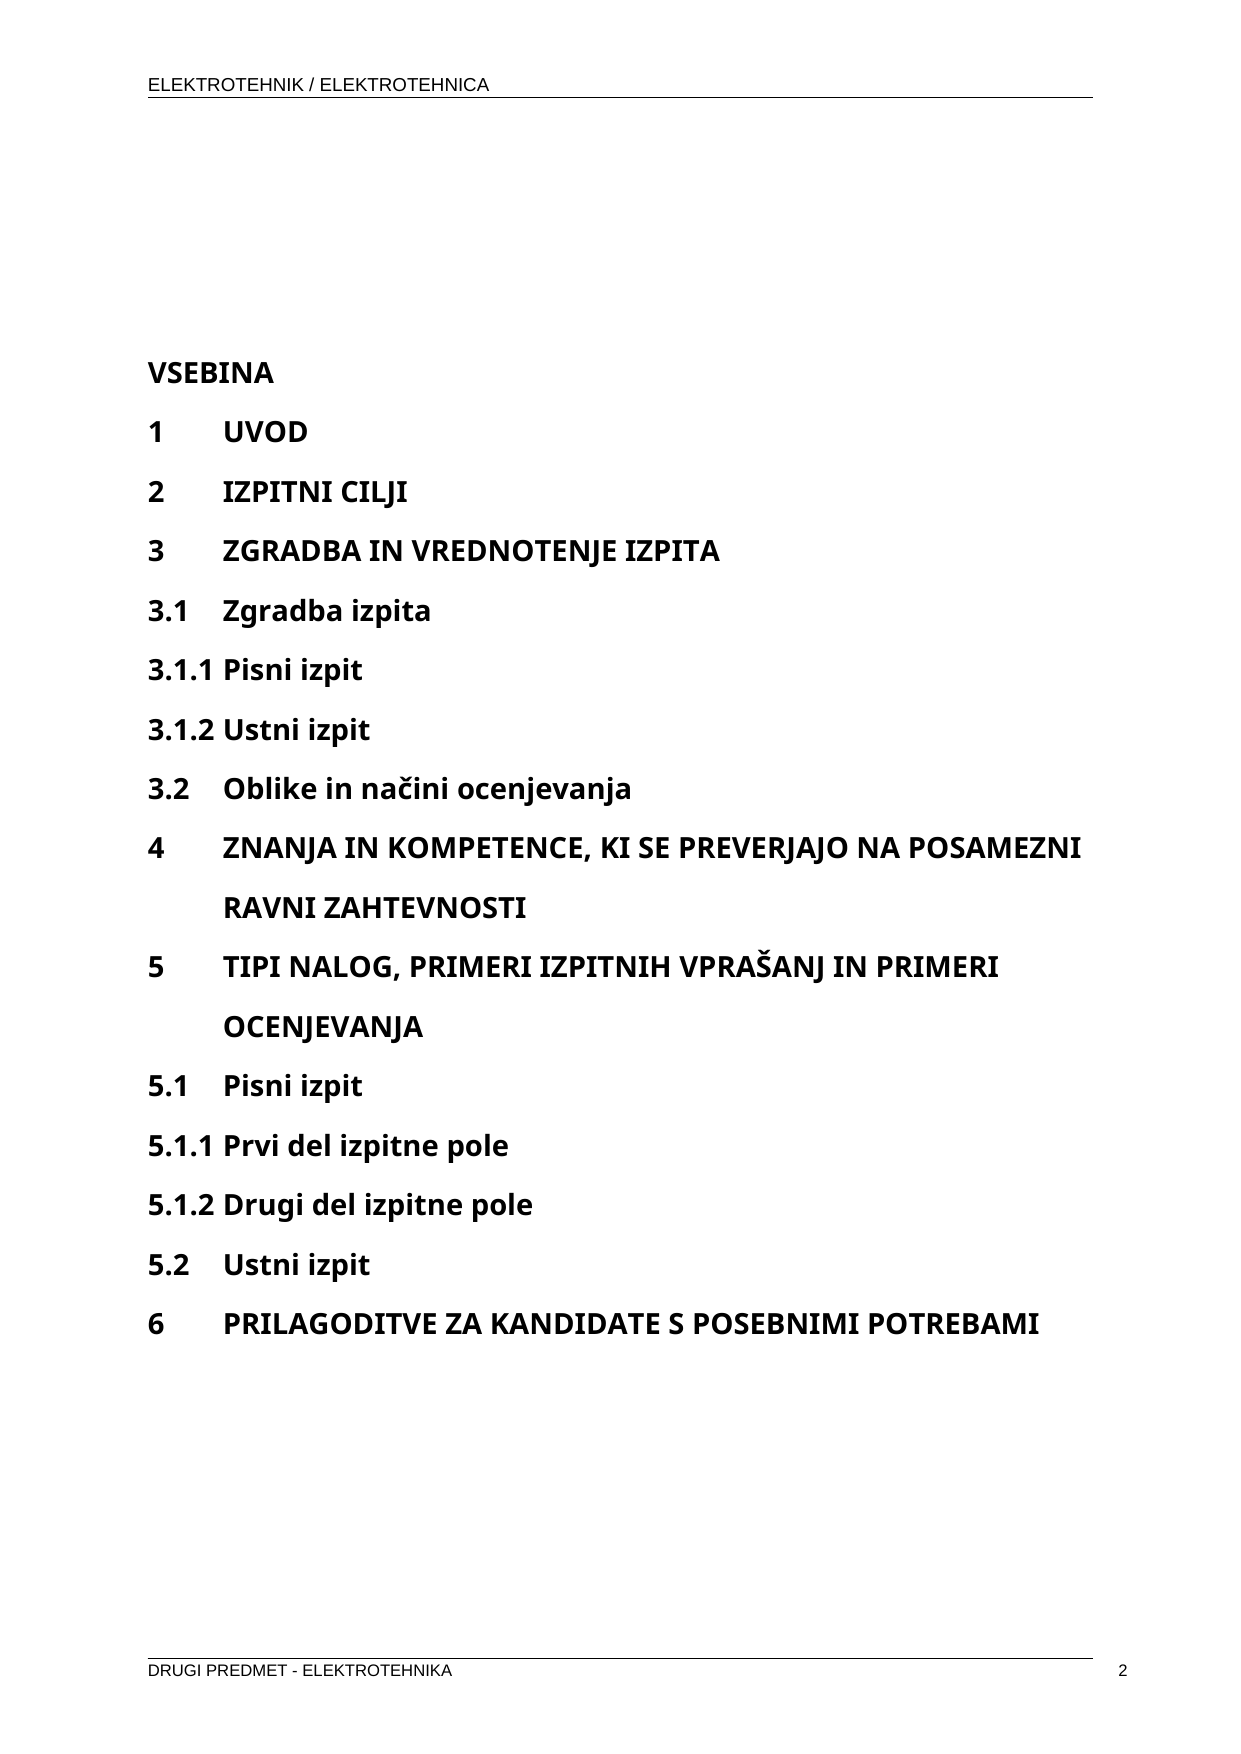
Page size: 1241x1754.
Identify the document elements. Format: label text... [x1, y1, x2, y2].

list Drugi del izpitne pole [148, 1185, 1093, 1224]
list Zgradba izpita [148, 590, 1093, 629]
list Pisni izpit [148, 649, 1093, 689]
text VSEBINA [148, 352, 1093, 392]
list Ustni izpit [148, 1244, 1093, 1284]
list UVOD [148, 411, 1093, 451]
list Ustni izpit [148, 709, 1093, 748]
list PRILAGODITVE ZA KANDIDATE S POSEBNIMI POTREBAMI [148, 1304, 1093, 1343]
list Prvi del izpitne pole [148, 1125, 1093, 1165]
list IZPITNI CILJI [148, 471, 1093, 511]
list TIPI NALOG, PRIMERI IZPITNIH VPRAŠANJ IN PRIMERI OCENJEVANJA [148, 947, 1093, 1046]
list ZNANJA IN KOMPETENCE, KI SE PREVERJAJO NA POSAMEZNI RAVNI ZAHTEVNOSTI [148, 828, 1093, 927]
list Oblike in načini ocenjevanja [148, 768, 1093, 808]
list Pisni izpit [148, 1066, 1093, 1105]
list ZGRADBA IN VREDNOTENJE IZPITA [148, 530, 1093, 570]
